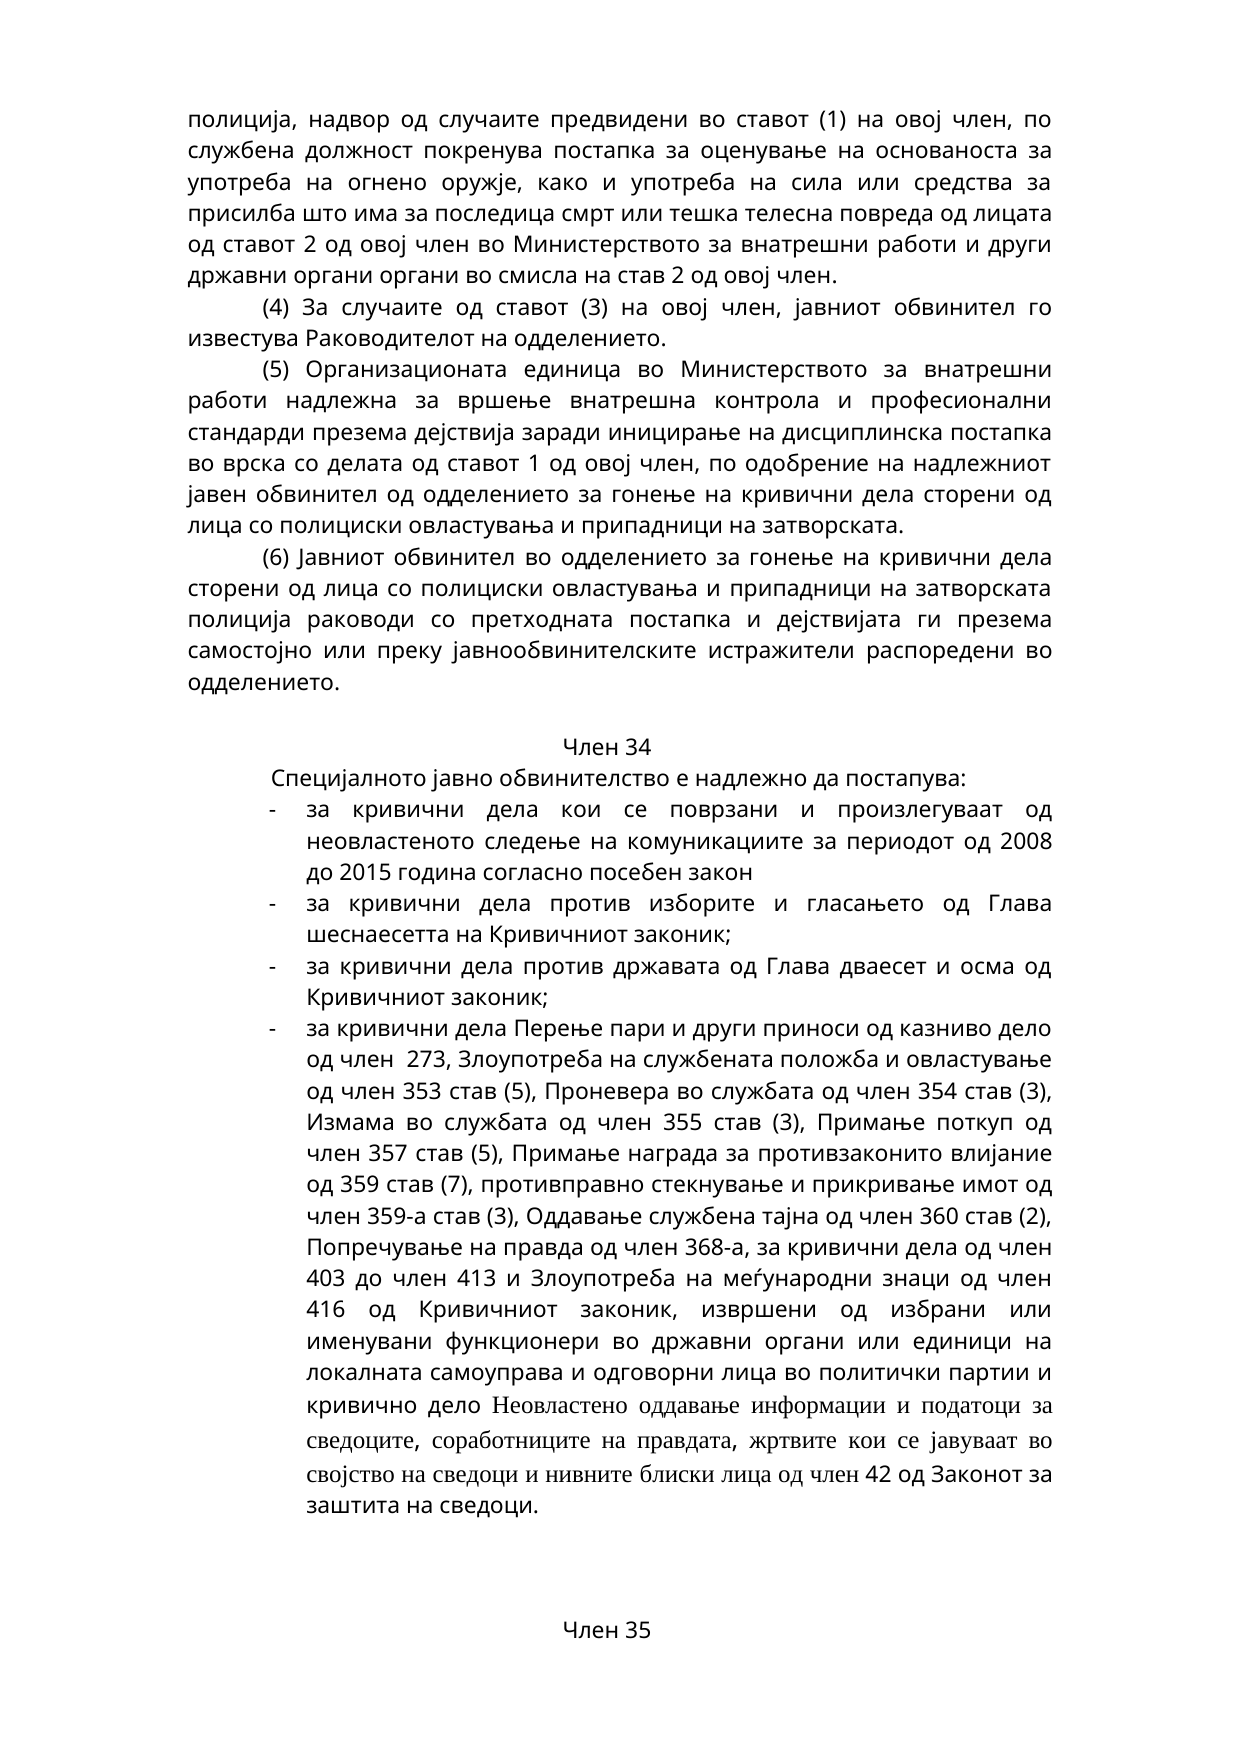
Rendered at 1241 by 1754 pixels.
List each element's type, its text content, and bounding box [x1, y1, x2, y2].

list за кривични дела кои се поврзани и произлегуваат од неовластеното следење на комуникациите за периодот од 2008 до 2015 година согласно посебен закон [268, 793, 1053, 887]
text Член 34 [562, 731, 1053, 762]
text (6) Јавниот обвинител во одделението за гонење на кривични дела сторени од лица со полициски овластувања и припадници на затворската полиција раководи со претходната постапка и дејствијата ги презема самостојно или преку јавнообвинителските истражители распоредени во одделението. [187, 541, 1053, 697]
text (4) За случаите од ставот (3) на овој член, јавниот обвинител го известува Раководителот на одделението. [187, 291, 1053, 353]
text Член 35 [487, 1614, 1053, 1646]
list за кривични дела Перење пари и други приноси од казниво дело од член 273, Злоупотреба на службената положба и овластување од член 353 став (5), Проневера во службата од член 354 став (3), Измама во службата од член 355 став (3), Примање поткуп од член 357 став (5), Примање награда за противзаконито влијание од 359 став (7), противправно стекнување и прикривање имот од член 359-а став (3), Оддавање службена тајна од член 360 став (2), Попречување на правда од член 368-а, за кривични дела од член 403 до член 413 и Злоупотреба на меѓународни знаци од член 416 од Кривичниот законик, извршени од избрани или именувани функционери во државни органи или единици на локалната самоуправа и одговорни лица во политички партии и кривично дело Неовластено оддавање информации и податоци за сведоците, соработниците на правдата, жртвите кои се јавуваат во својство на сведоци и нивните блиски лица од член 42 од Законот за заштита на сведоци. [268, 1012, 1053, 1521]
text Специјалното јавно обвинителство е надлежно да постапува: [187, 762, 1053, 793]
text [187, 103, 1053, 291]
text (5) Организационата единица во Министерството за внатрешни работи надлежна за вршење внатрешна контрола и професионални стандарди презема дејствија заради иницирање на дисциплинска постапка во врска со делата од ставот 1 од овој член, по одобрение на надлежниот јавен обвинител од одделението за гонење на кривични дела сторени од лица со полициски овластувања и припадници на затворската. [187, 353, 1053, 541]
list за кривични дела против изборите и гласањето од Глава шеснаесетта на Кривичниот законик; [268, 887, 1053, 950]
list за кривични дела против државата од Глава дваесет и осма од Кривичниот законик; [268, 950, 1053, 1012]
